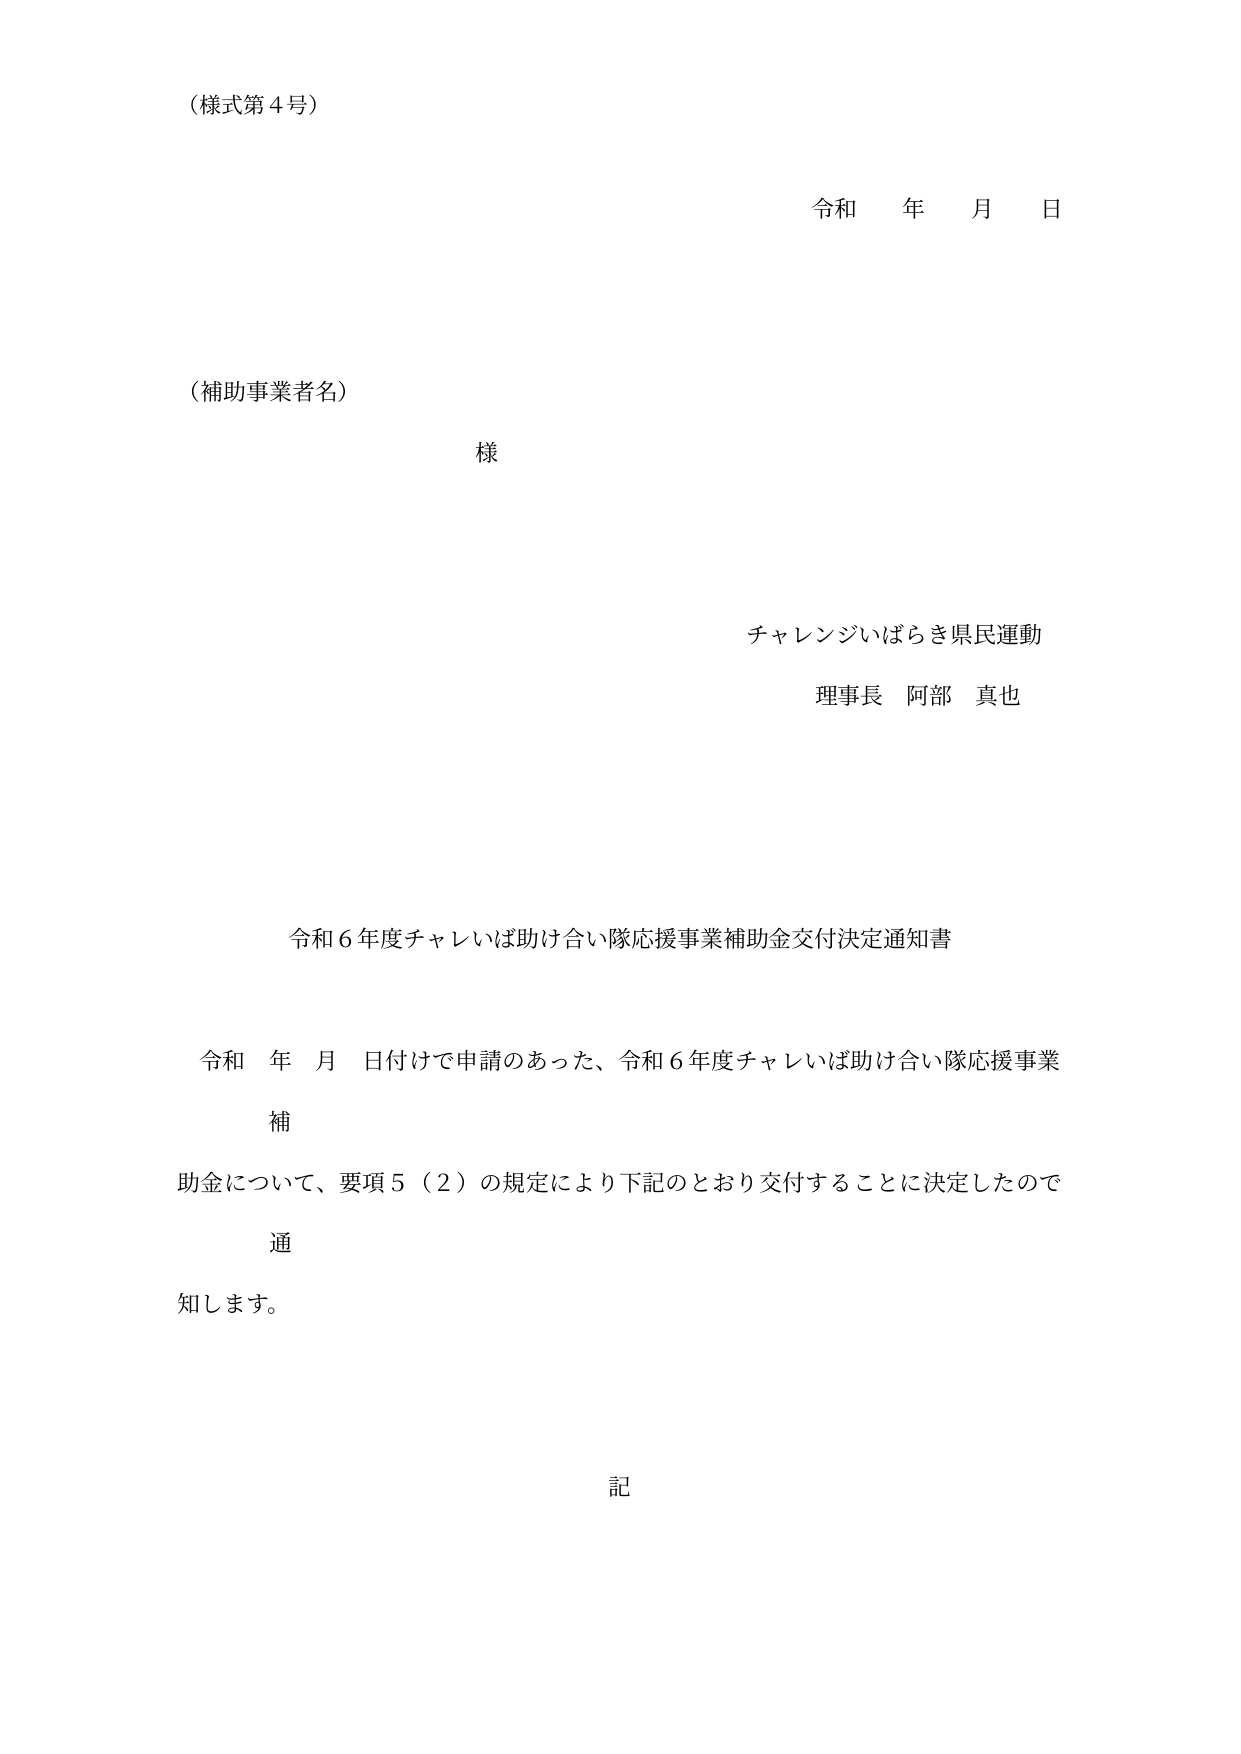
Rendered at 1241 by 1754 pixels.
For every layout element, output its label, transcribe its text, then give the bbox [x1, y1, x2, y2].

text 令和６年度チャレいば助け合い隊応援事業補助金交付決定通知書 [177, 907, 1063, 968]
text （補助事業者名） [177, 360, 1063, 421]
text 記 [177, 1455, 1063, 1516]
text 様 [177, 421, 1063, 482]
text 理事長 阿部 真也 [265, 664, 1063, 725]
text 令和 年 月 日 [177, 177, 1063, 238]
text チャレンジいばらき県民運動 [265, 603, 1063, 664]
text 助金について、要項５（２）の規定により下記のとおり交付することに決定したので通 [177, 1151, 1063, 1272]
text 令和 年 月 日付けで申請のあった、令和６年度チャレいば助け合い隊応援事業補 [199, 1029, 1063, 1151]
text 知します。 [177, 1272, 1063, 1333]
